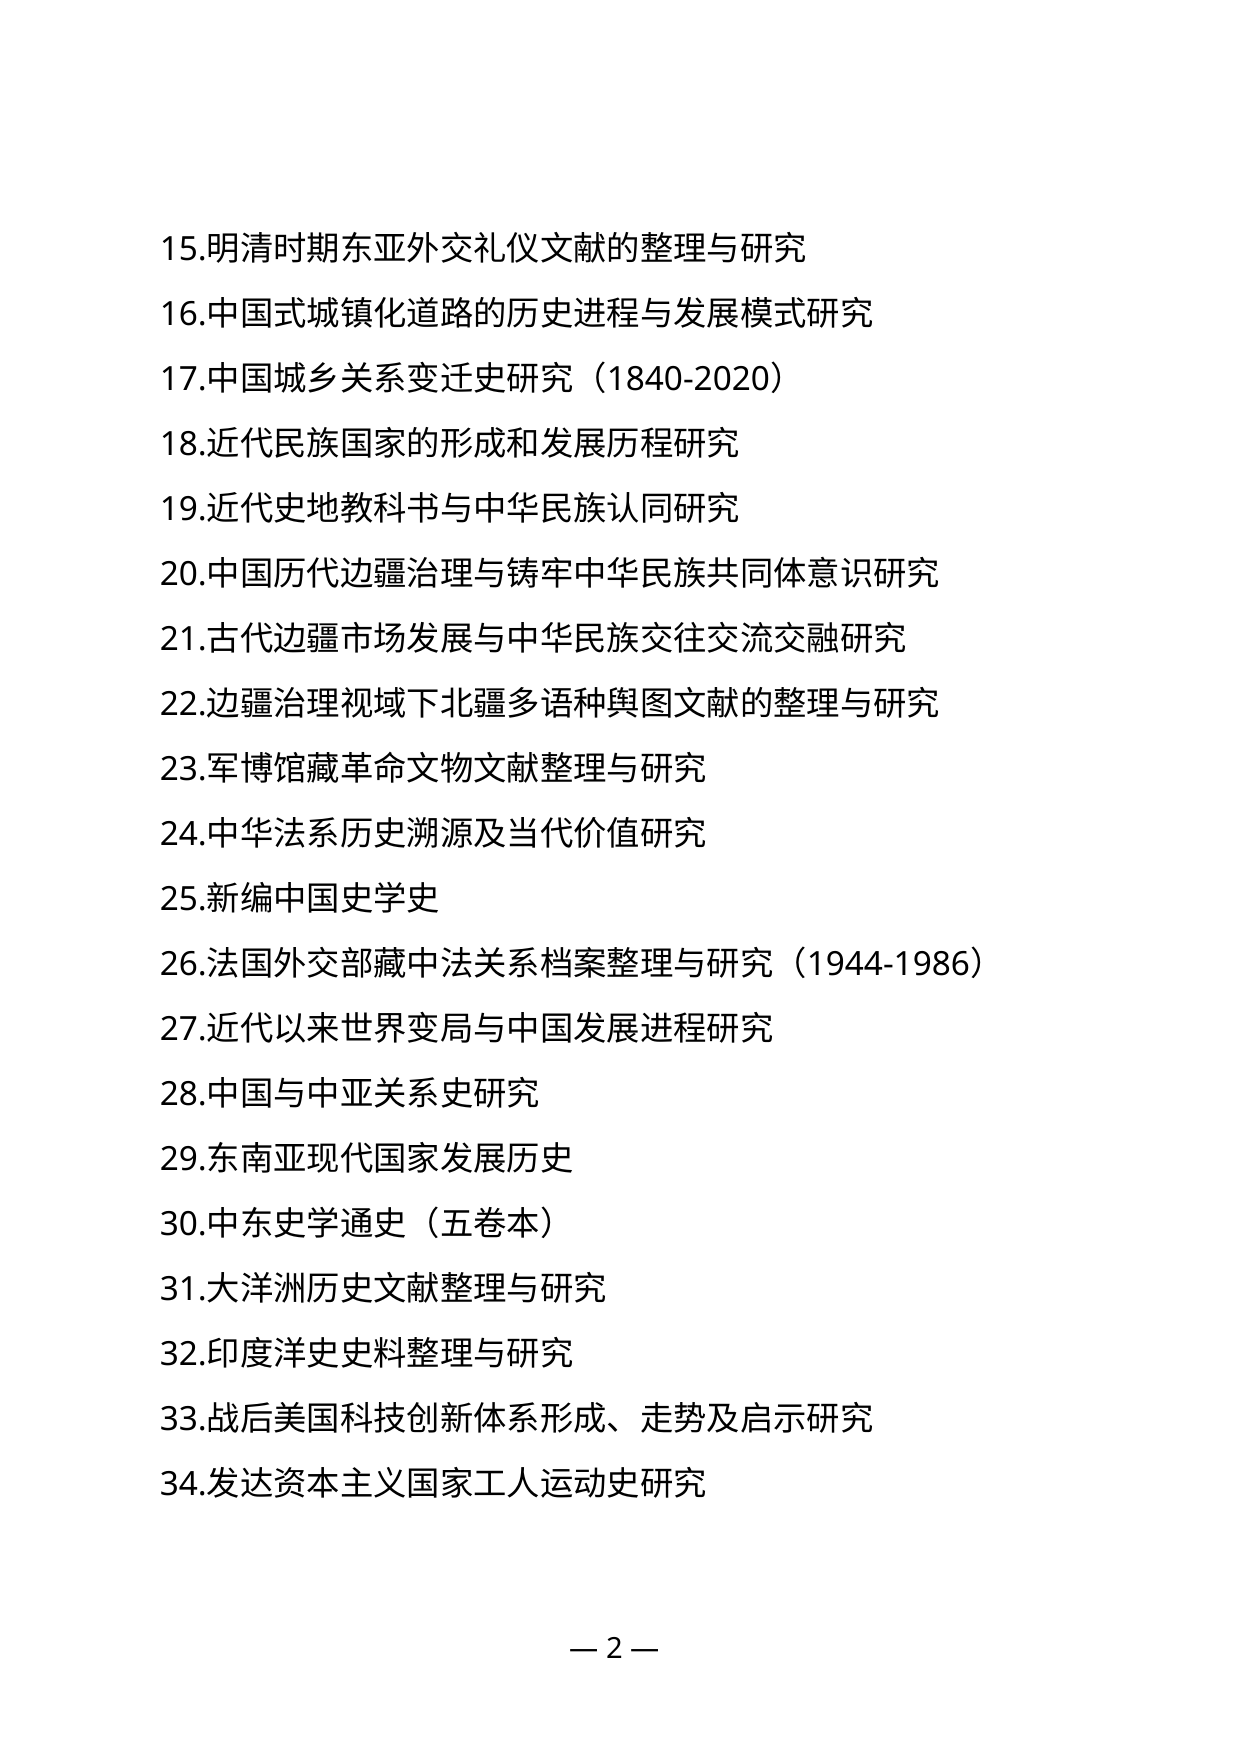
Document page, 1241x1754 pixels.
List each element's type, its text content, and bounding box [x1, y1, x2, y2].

list 34.发达资本主义国家工人运动史研究 [159, 1449, 1081, 1514]
list 32.印度洋史史料整理与研究 [159, 1319, 1081, 1384]
text 30.中东史学通史（五卷本） [159, 1189, 1081, 1254]
text 25.新编中国史学史 [159, 864, 1081, 929]
text 17.中国城乡关系变迁史研究（1840-2020） [159, 344, 1081, 409]
text 16.中国式城镇化道路的历史进程与发展模式研究 [159, 279, 1081, 344]
list 31.大洋洲历史文献整理与研究 [159, 1254, 1081, 1319]
text 21.古代边疆市场发展与中华民族交往交流交融研究 [159, 604, 1081, 669]
text 28.中国与中亚关系史研究 [159, 1059, 1081, 1124]
text 23.军博馆藏革命文物文献整理与研究 [159, 734, 1081, 799]
text 27.近代以来世界变局与中国发展进程研究 [159, 994, 1081, 1059]
text 15.明清时期东亚外交礼仪文献的整理与研究 [159, 214, 1081, 279]
text 20.中国历代边疆治理与铸牢中华民族共同体意识研究 [159, 539, 1081, 604]
text 24.中华法系历史溯源及当代价值研究 [159, 799, 1081, 864]
text 33.战后美国科技创新体系形成、走势及启示研究 [159, 1384, 1081, 1449]
text 19.近代史地教科书与中华民族认同研究 [159, 474, 1081, 539]
text 18.近代民族国家的形成和发展历程研究 [159, 409, 1081, 474]
text 29.东南亚现代国家发展历史 [159, 1124, 1081, 1189]
text 26.法国外交部藏中法关系档案整理与研究（1944-1986） [159, 929, 1081, 994]
text 22.边疆治理视域下北疆多语种舆图文献的整理与研究 [159, 669, 1081, 734]
